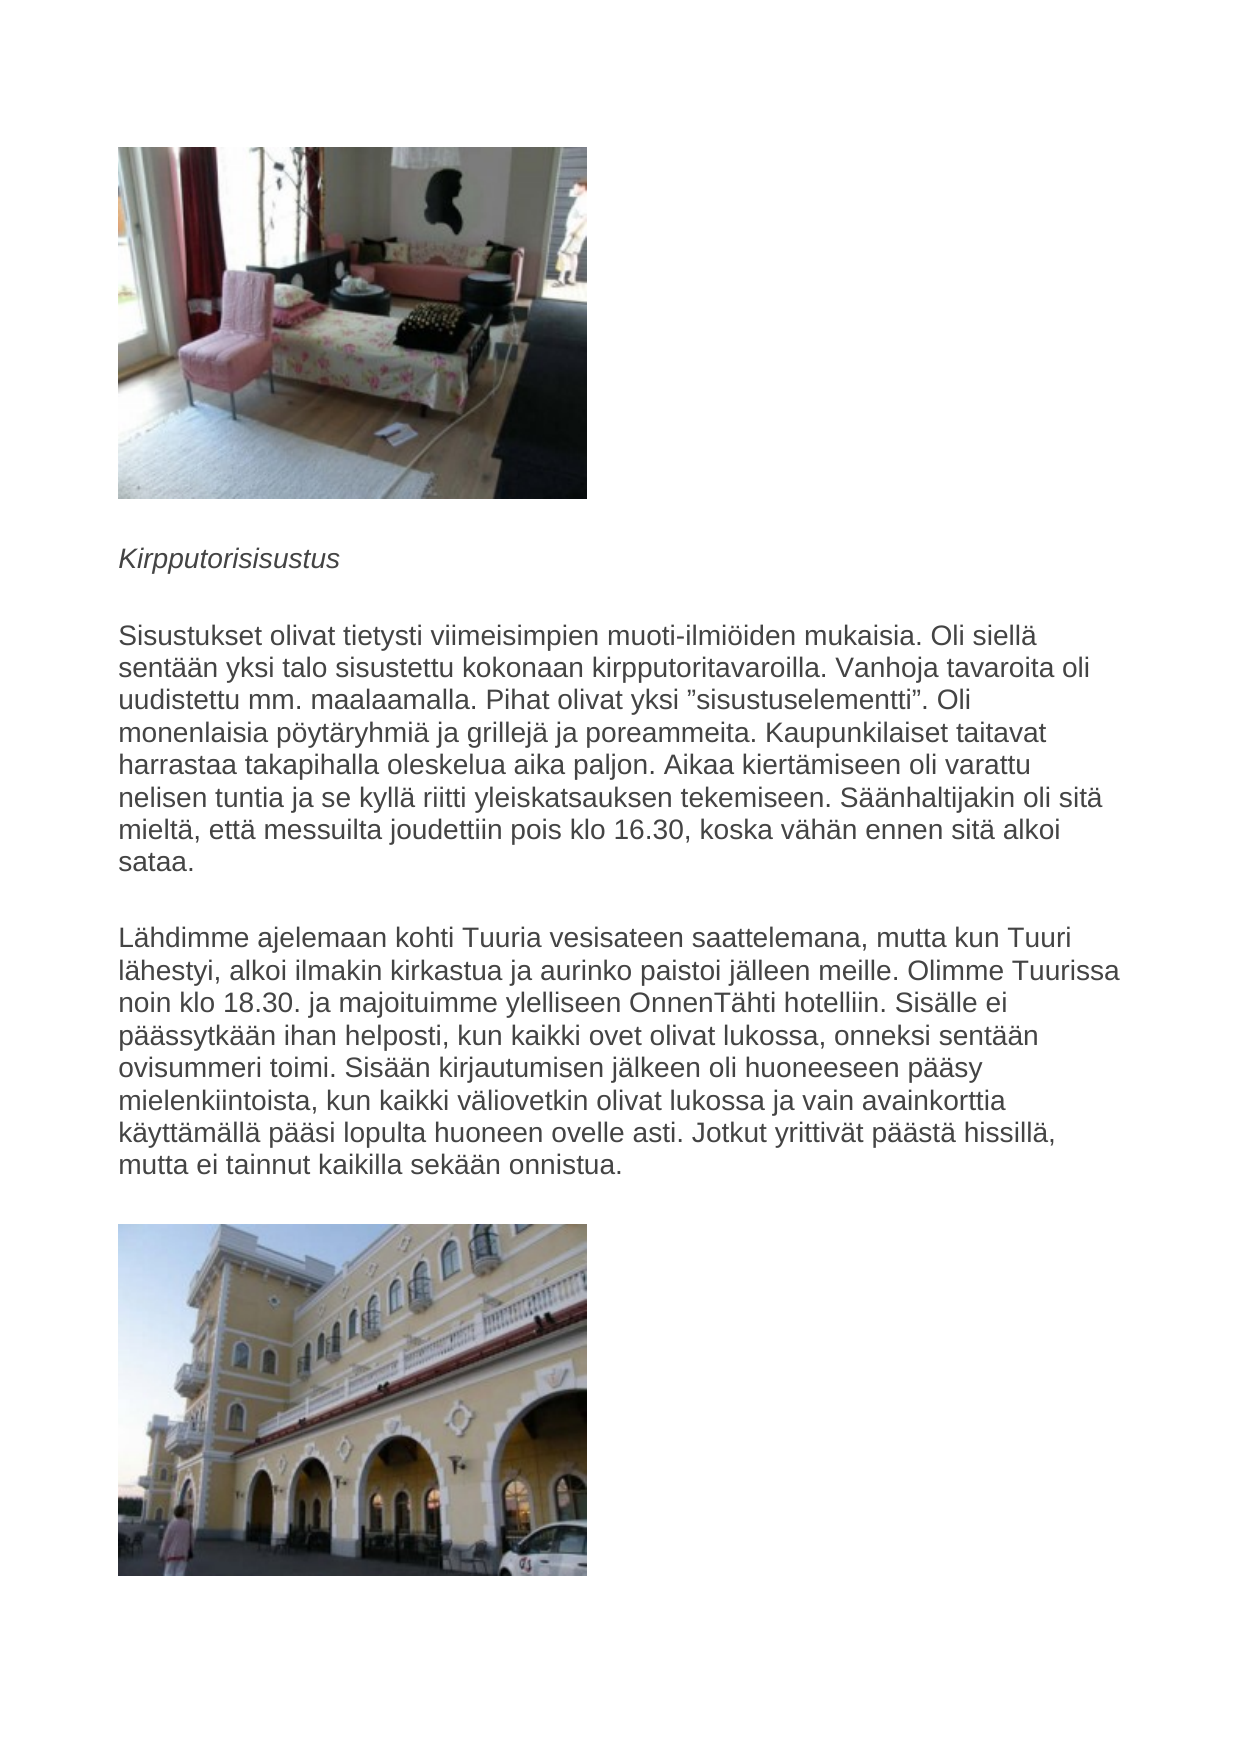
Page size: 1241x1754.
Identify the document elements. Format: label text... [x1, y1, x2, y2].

text Kirpputorisisustus [118, 542, 1122, 575]
text Lähdimme ajelemaan kohti Tuuria vesisateen saattelemana, mutta kun Tuuri lähestyi, alkoi ilmakin kirkastua ja aurinko paistoi jälleen meille. Olimme Tuurissa noin klo 18.30. ja majoituimme ylelliseen OnnenTähti hotelliin. Sisälle ei päässytkään ihan helposti, kun kaikki ovet olivat lukossa, onneksi sentään ovisummeri toimi. Sisään kirjautumisen jälkeen oli huoneeseen pääsy mielenkiintoista, kun kaikki väliovetkin olivat lukossa ja vain avainkorttia käyttämällä pääsi lopulta huoneen ovelle asti. Jotkut yrittivät päästä hissillä, mutta ei tainnut kaikilla sekään onnistua. [118, 921, 1122, 1181]
picture [118, 1224, 587, 1576]
picture [118, 147, 587, 499]
text Sisustukset olivat tietysti viimeisimpien muoti-ilmiöiden mukaisia. Oli siellä sentään yksi talo sisustettu kokonaan kirpputoritavaroilla. Vanhoja tavaroita oli uudistettu mm. maalaamalla. Pihat olivat yksi ”sisustuselementti”. Oli monenlaisia pöytäryhmiä ja grillejä ja poreammeita. Kaupunkilaiset taitavat harrastaa takapihalla oleskelua aika paljon. Aikaa kiertämiseen oli varattu nelisen tuntia ja se kyllä riitti yleiskatsauksen tekemiseen. Säänhaltijakin oli sitä mieltä, että messuilta joudettiin pois klo 16.30, koska vähän ennen sitä alkoi sataa. [118, 618, 1122, 878]
